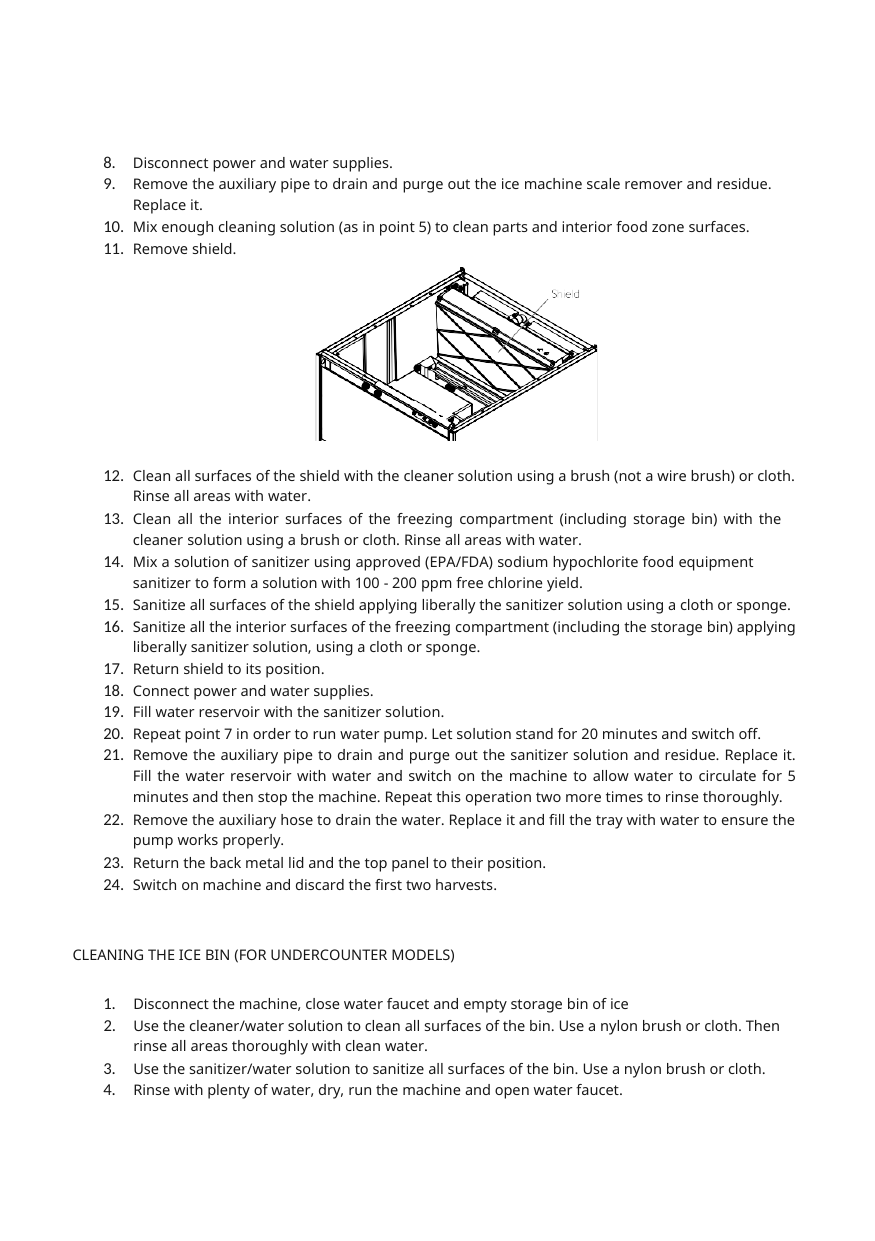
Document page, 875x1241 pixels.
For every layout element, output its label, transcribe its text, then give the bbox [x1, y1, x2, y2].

list Connect power and water supplies. [103, 680, 824, 701]
list Repeat point 7 in order to run water pump. Let solution stand for 20 minutes and switch off. [103, 723, 824, 743]
list Fill water reservoir with the sanitizer solution. [103, 702, 824, 722]
list Rinse with plenty of water, dry, run the machine and open water faucet. [103, 1080, 824, 1100]
picture [315, 267, 598, 441]
list Return shield to its position. [103, 659, 824, 679]
list Use the sanitizer/water solution to sanitize all surfaces of the bin. Use a nylon brush or cloth. [103, 1058, 824, 1079]
list Clean all surfaces of the shield with the cleaner solution using a brush (not a wire brush) or cloth. Rinse all areas with water. [103, 465, 797, 506]
list Sanitize all surfaces of the shield applying liberally the sanitizer solution using a cloth or sponge. [103, 594, 824, 615]
list Remove the auxiliary pipe to drain and purge out the ice machine scale remover and residue. Replace it. [103, 174, 798, 214]
list Clean all the interior surfaces of the freezing compartment (including storage bin) with the cleaner solution using a brush or cloth. Rinse all areas with water. [103, 508, 797, 549]
list Disconnect power and water supplies. [103, 152, 824, 172]
list Mix a solution of sanitizer using approved (EPA/FDA) sodium hypochlorite food equipment sanitizer to form a solution with 100 - 200 ppm free chlorine yield. [103, 551, 797, 592]
list Return the back metal lid and the top panel to their position. [103, 852, 824, 873]
list Mix enough cleaning solution (as in point 5) to clean parts and interior food zone surfaces. [103, 217, 824, 237]
list Sanitize all the interior surfaces of the freezing compartment (including the storage bin) applying liberally sanitizer solution, using a cloth or sponge. [103, 616, 797, 657]
list Remove the auxiliary hose to drain the water. Replace it and fill the tray with water to ensure the pump works properly. [103, 809, 797, 850]
list Remove shield. [103, 238, 824, 259]
text CLEANING THE ICE BIN (FOR UNDERCOUNTER MODELS) [72, 944, 824, 964]
list Disconnect the machine, close water faucet and empty storage bin of ice [103, 994, 824, 1014]
list Remove the auxiliary pipe to drain and purge out the sanitizer solution and residue. Replace it. Fill the water reservoir with water and switch on the machine to allow water to circulate for 5 minutes and then stop the machine. Repeat this operation two more times to rinse thoroughly. [103, 744, 797, 807]
list Use the cleaner/water solution to clean all surfaces of the bin. Use a nylon brush or cloth. Then rinse all areas thoroughly with clean water. [103, 1015, 797, 1056]
list Switch on machine and discard the first two harvests. [103, 874, 824, 894]
